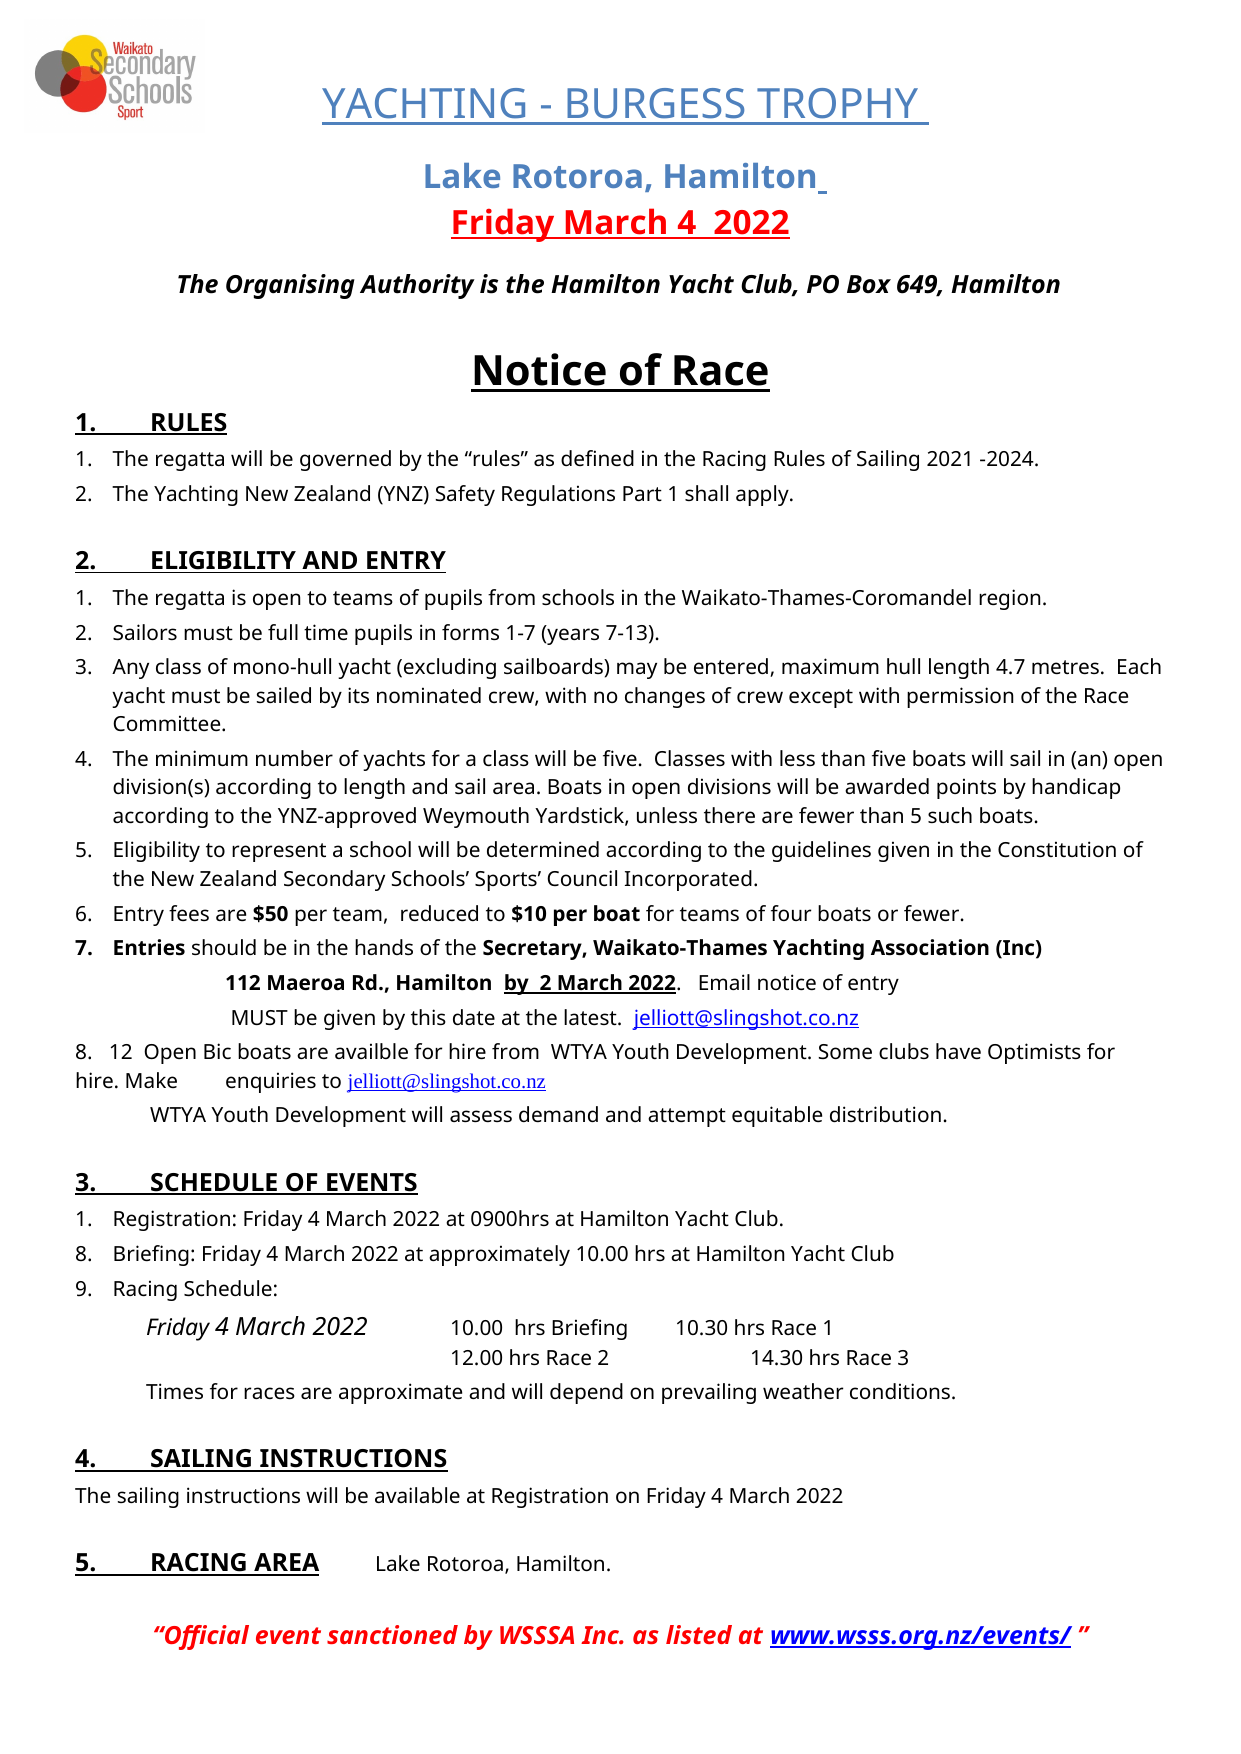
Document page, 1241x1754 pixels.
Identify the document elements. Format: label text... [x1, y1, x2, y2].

list The sailing instructions will be available at Registration on Friday 4 March 2022 [75, 1481, 1165, 1510]
list Entry fees are $50 per team, reduced to $10 per boat for teams of four boats or fewer. [75, 899, 1165, 927]
list 112 Maeroa Rd., Hamilton by 2 March 2022. Email notice of entry [75, 968, 1165, 997]
list Any class of mono-hull yacht (excluding sailboards) may be entered, maximum hull length 4.7 metres. Each yacht must be sailed by its nominated crew, with no changes of crew except with permission of the Race Committee. [75, 652, 1165, 738]
picture [23, 19, 205, 133]
list The regatta is open to teams of pupils from schools in the Waikato-Thames-Coromandel region. [75, 583, 1165, 612]
subtitle 3. Schedule of Events [75, 1164, 1165, 1198]
text 12.00 hrs Race 2 14.30 hrs Race 3 [146, 1343, 1165, 1371]
list 8. 12 Open Bic boats are availble for hire from WTYA Youth Development. Some clubs have Optimists for hire. Make enquiries to jelliott@slingshot.co.nz [75, 1037, 1165, 1094]
list The Yachting New Zealand (YNZ) Safety Regulations Part 1 shall apply. [75, 479, 1165, 508]
list Briefing: Friday 4 March 2022 at approximately 10.00 hrs at Hamilton Yacht Club [75, 1239, 1165, 1268]
text Times for races are approximate and will depend on prevailing weather conditions. [146, 1377, 1165, 1406]
list 5. RACING AREA Lake Rotoroa, Hamilton. [75, 1545, 1165, 1579]
text Friday 4 March 2022 10.00 hrs Briefing 10.30 hrs Race 1 [146, 1309, 1165, 1343]
list Entries should be in the hands of the Secretary, Waikato-Thames Yachting Association (Inc) [75, 933, 1165, 962]
list Sailors must be full time pupils in forms 1-7 (years 7-13). [75, 618, 1165, 646]
subtitle 2. Eligibility and Entry [75, 543, 1165, 577]
list The regatta will be governed by the “rules” as defined in the Racing Rules of Sailing 2021 -2024. [75, 444, 1165, 473]
text Friday March 4 2022 [75, 199, 1165, 244]
list MUST be given by this date at the latest. jelliott@slingshot.co.nz [75, 1003, 1165, 1031]
subtitle 1. Rules [75, 404, 1165, 438]
list Eligibility to represent a school will be determined according to the guidelines given in the Constitution of the New Zealand Secondary Schools’ Sports’ Council Incorporated. [75, 836, 1165, 892]
list Registration: Friday 4 March 2022 at 0900hrs at Hamilton Yacht Club. [75, 1204, 1165, 1233]
text The Organising Authority is the Hamilton Yacht Club, PO Box 649, Hamilton [75, 267, 1165, 301]
list WTYA Youth Development will assess demand and attempt equitable distribution. [75, 1101, 1165, 1129]
text Notice of Race [75, 341, 1165, 398]
list The minimum number of yachts for a class will be five. Classes with less than five boats will sail in (an) open division(s) according to length and sail area. Boats in open divisions will be awarded points by handicap according to the YNZ-approved Weymouth Yardstick, unless there are fewer than 5 such boats. [75, 744, 1165, 829]
subtitle 4. Sailing Instructions [75, 1441, 1165, 1475]
list Racing Schedule: [75, 1274, 1165, 1302]
text Lake Rotoroa, Hamilton [75, 153, 1165, 199]
